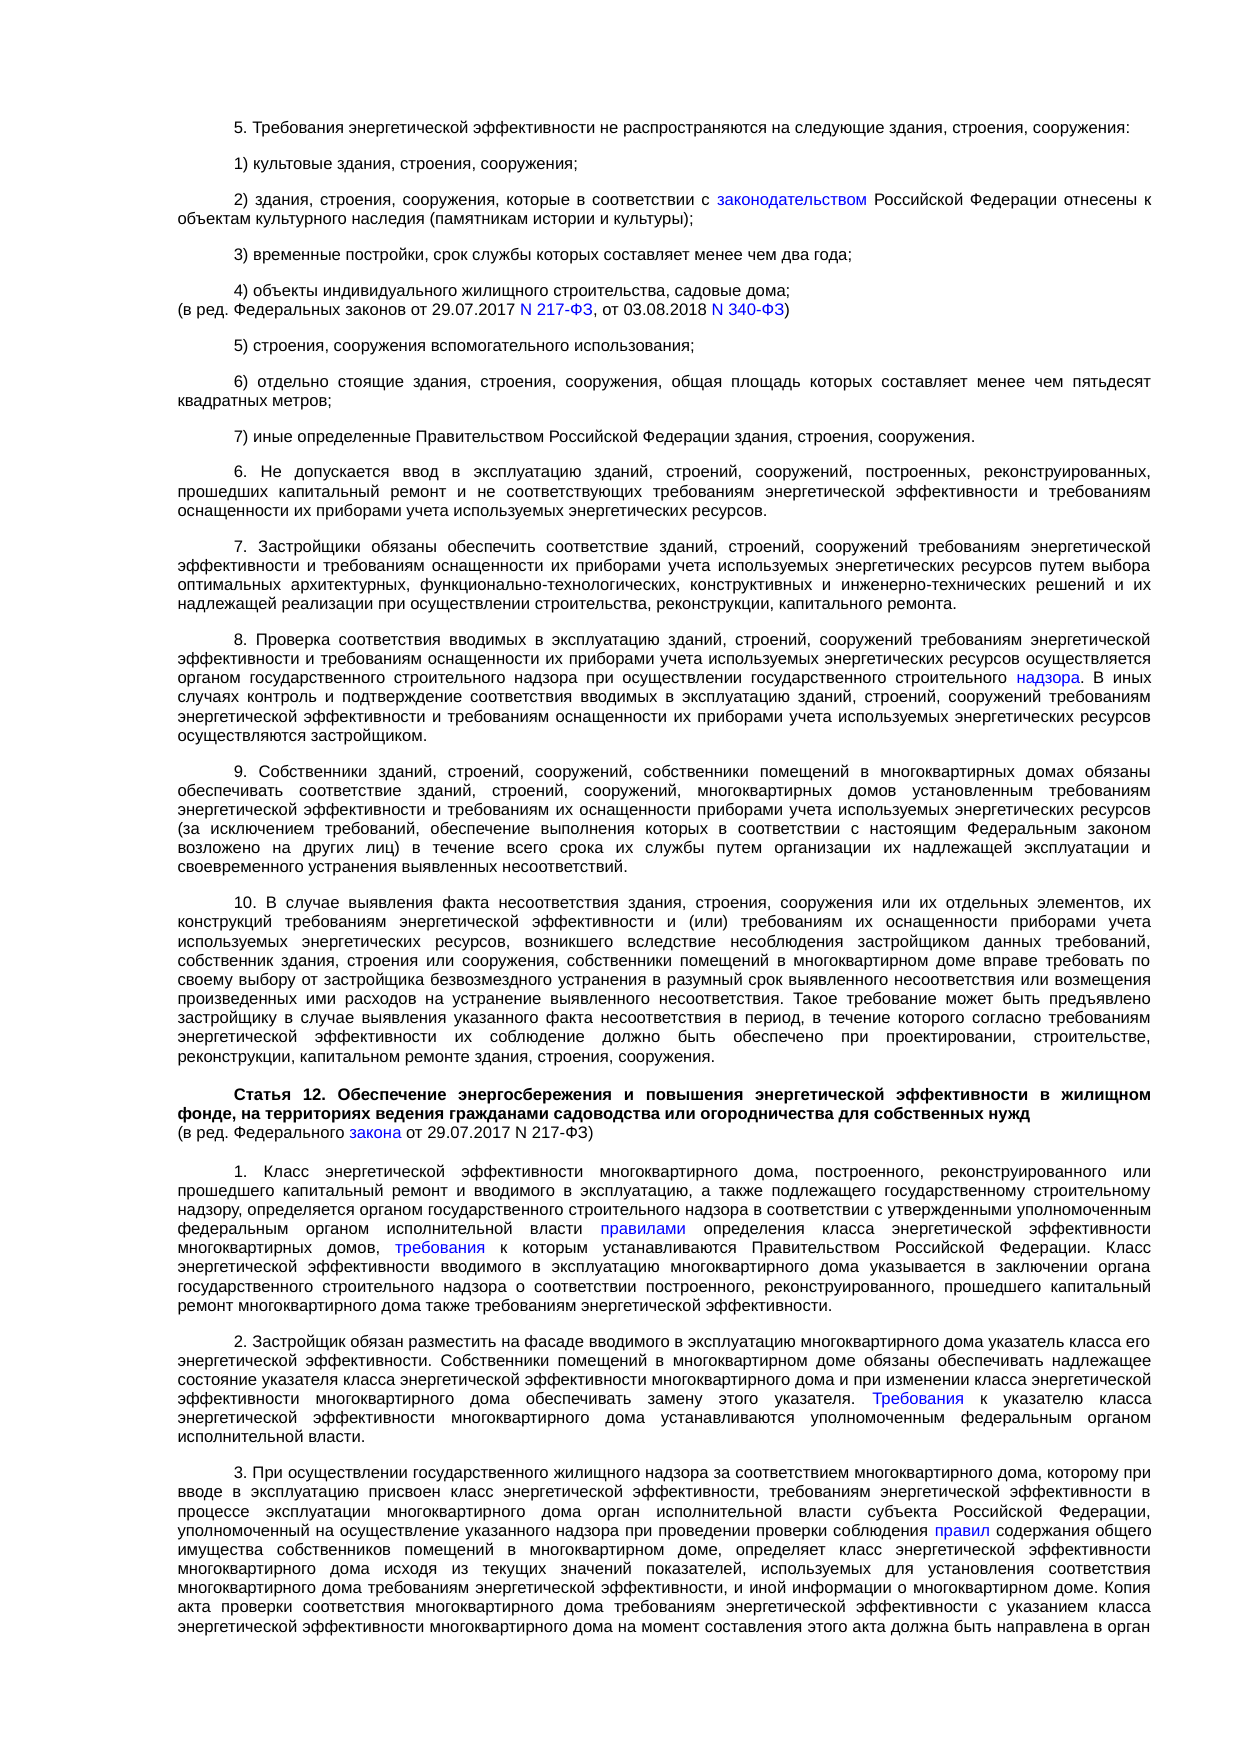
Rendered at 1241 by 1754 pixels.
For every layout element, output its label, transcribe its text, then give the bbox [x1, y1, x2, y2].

text 5. Требования энергетической эффективности не распространяются на следующие здания, строения, сооружения: [177, 118, 1152, 137]
text 3) временные постройки, срок службы которых составляет менее чем два года; [177, 245, 1152, 264]
text (в ред. Федерального закона от 29.07.2017 N 217-ФЗ) [177, 1123, 1152, 1142]
text 9. Собственники зданий, строений, сооружений, собственники помещений в многоквартирных домах обязаны обеспечивать соответствие зданий, строений, сооружений, многоквартирных домов установленным требованиям энергетической эффективности и требованиям их оснащенности приборами учета используемых энергетических ресурсов (за исключением требований, обеспечение выполнения которых в соответствии с настоящим Федеральным законом возложено на других лиц) в течение всего срока их службы путем организации их надлежащей эксплуатации и своевременного устранения выявленных несоответствий. [177, 761, 1152, 876]
text 2) здания, строения, сооружения, которые в соответствии с законодательством Российской Федерации отнесены к объектам культурного наследия (памятникам истории и культуры); [177, 190, 1152, 228]
text 4) объекты индивидуального жилищного строительства, садовые дома; [177, 281, 1152, 300]
text 7) иные определенные Правительством Российской Федерации здания, строения, сооружения. [177, 426, 1152, 446]
text 6. Не допускается ввод в эксплуатацию зданий, строений, сооружений, построенных, реконструированных, прошедших капитальный ремонт и не соответствующих требованиям энергетической эффективности и требованиям оснащенности их приборами учета используемых энергетических ресурсов. [177, 462, 1152, 520]
text 1) культовые здания, строения, сооружения; [177, 154, 1152, 173]
text 5) строения, сооружения вспомогательного использования; [177, 336, 1152, 355]
text 6) отдельно стоящие здания, строения, сооружения, общая площадь которых составляет менее чем пятьдесят квадратных метров; [177, 371, 1152, 410]
text 1. Класс энергетической эффективности многоквартирного дома, построенного, реконструированного или прошедшего капитальный ремонт и вводимого в эксплуатацию, а также подлежащего государственному строительному надзору, определяется органом государственного строительного надзора в соответствии с утвержденными уполномоченным федеральным органом исполнительной власти правилами определения класса энергетической эффективности многоквартирных домов, требования к которым устанавливаются Правительством Российской Федерации. Класс энергетической эффективности вводимого в эксплуатацию многоквартирного дома указывается в заключении органа государственного строительного надзора о соответствии построенного, реконструированного, прошедшего капитальный ремонт многоквартирного дома также требованиям энергетической эффективности. [177, 1161, 1152, 1315]
text (в ред. Федеральных законов от 29.07.2017 N 217-ФЗ, от 03.08.2018 N 340-ФЗ) [177, 300, 1152, 319]
text 10. В случае выявления факта несоответствия здания, строения, сооружения или их отдельных элементов, их конструкций требованиям энергетической эффективности и (или) требованиям их оснащенности приборами учета используемых энергетических ресурсов, возникшего вследствие несоблюдения застройщиком данных требований, собственник здания, строения или сооружения, собственники помещений в многоквартирном доме вправе требовать по своему выбору от застройщика безвозмездного устранения в разумный срок выявленного несоответствия или возмещения произведенных ими расходов на устранение выявленного несоответствия. Такое требование может быть предъявлено застройщику в случае выявления указанного факта несоответствия в период, в течение которого согласно требованиям энергетической эффективности их соблюдение должно быть обеспечено при проектировании, строительстве, реконструкции, капитальном ремонте здания, строения, сооружения. [177, 893, 1152, 1066]
text 7. Застройщики обязаны обеспечить соответствие зданий, строений, сооружений требованиям энергетической эффективности и требованиям оснащенности их приборами учета используемых энергетических ресурсов путем выбора оптимальных архитектурных, функционально-технологических, конструктивных и инженерно-технических решений и их надлежащей реализации при осуществлении строительства, реконструкции, капитального ремонта. [177, 536, 1152, 613]
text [177, 1463, 1152, 1636]
text 8. Проверка соответствия вводимых в эксплуатацию зданий, строений, сооружений требованиям энергетической эффективности и требованиям оснащенности их приборами учета используемых энергетических ресурсов осуществляется органом государственного строительного надзора при осуществлении государственного строительного надзора. В иных случаях контроль и подтверждение соответствия вводимых в эксплуатацию зданий, строений, сооружений требованиям энергетической эффективности и требованиям оснащенности их приборами учета используемых энергетических ресурсов осуществляются застройщиком. [177, 630, 1152, 745]
text Статья 12. Обеспечение энергосбережения и повышения энергетической эффективности в жилищном фонде, на территориях ведения гражданами садоводства или огородничества для собственных нужд [177, 1085, 1152, 1123]
text 2. Застройщик обязан разместить на фасаде вводимого в эксплуатацию многоквартирного дома указатель класса его энергетической эффективности. Собственники помещений в многоквартирном доме обязаны обеспечивать надлежащее состояние указателя класса энергетической эффективности многоквартирного дома и при изменении класса энергетической эффективности многоквартирного дома обеспечивать замену этого указателя. Требования к указателю класса энергетической эффективности многоквартирного дома устанавливаются уполномоченным федеральным органом исполнительной власти. [177, 1331, 1152, 1446]
